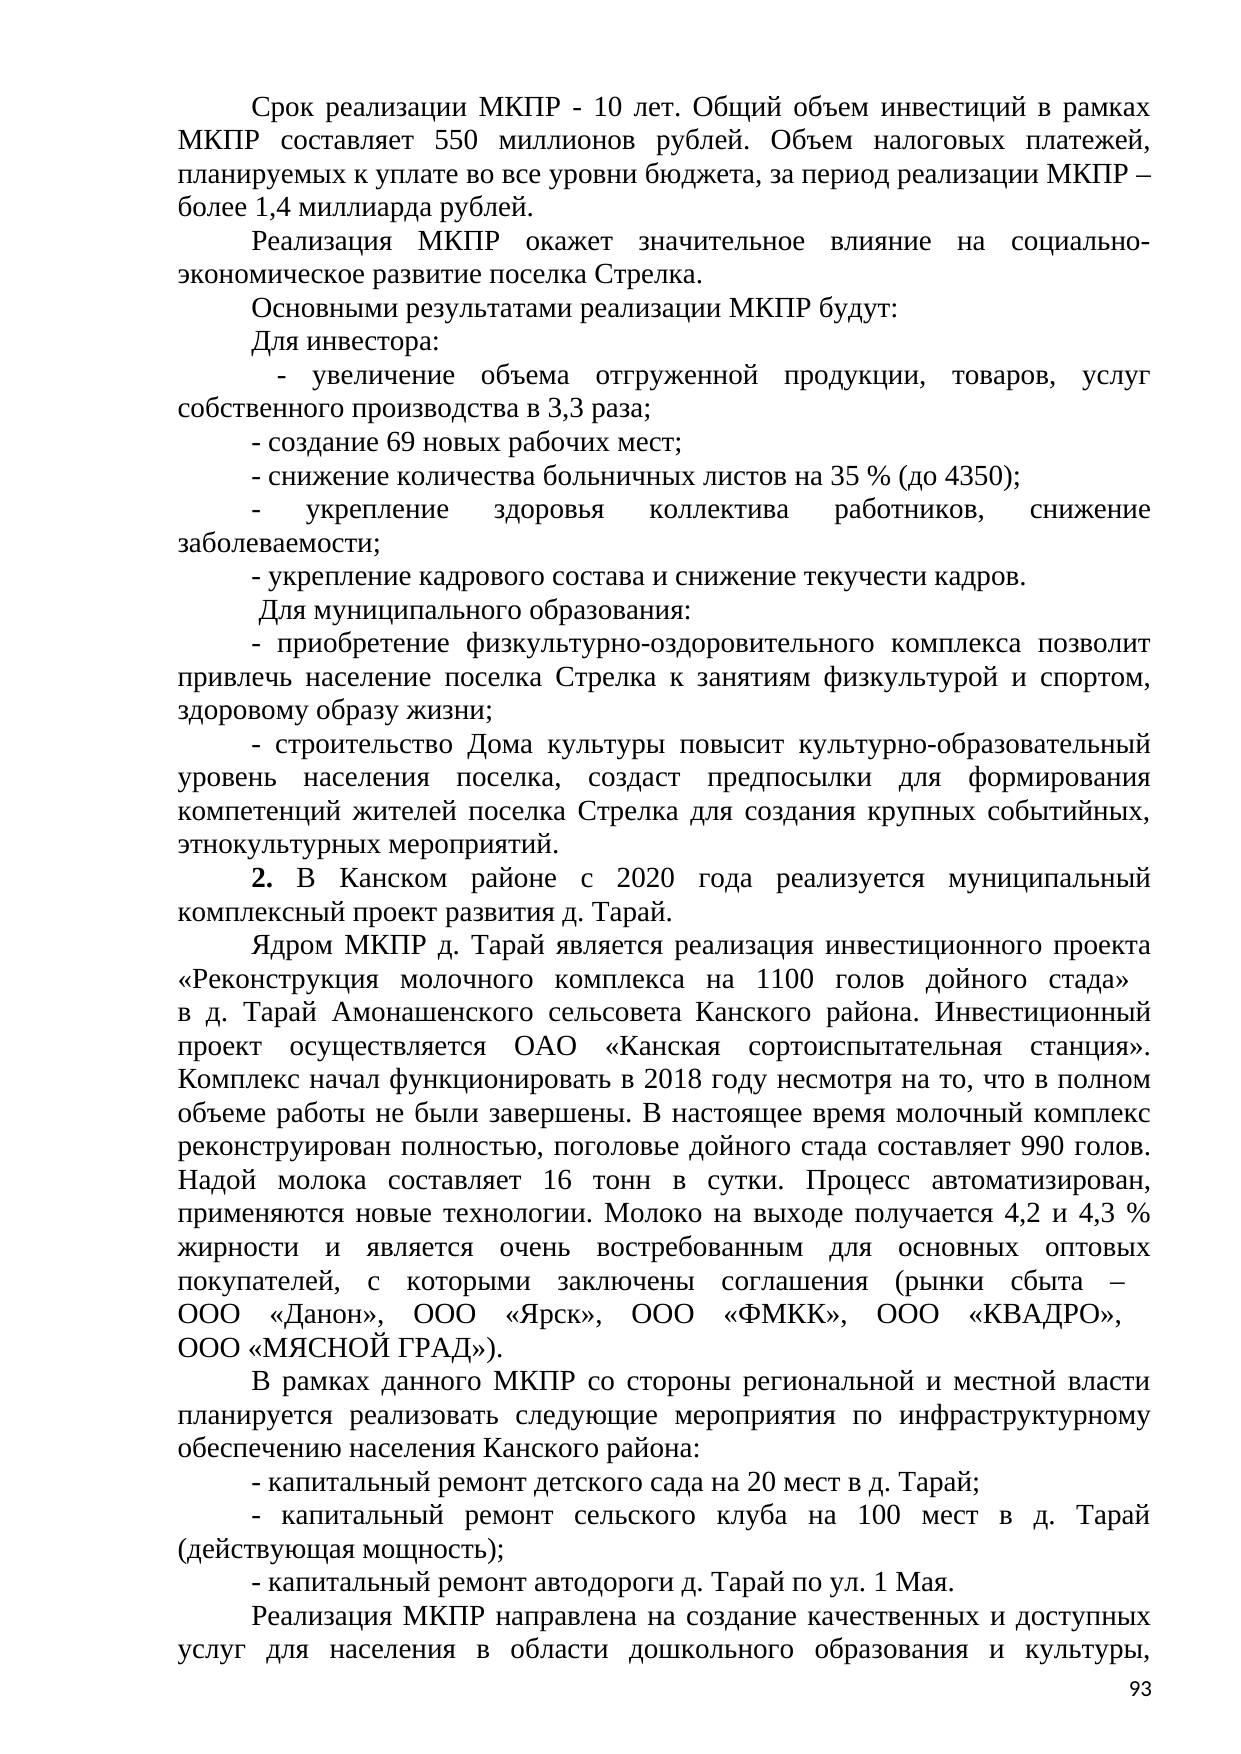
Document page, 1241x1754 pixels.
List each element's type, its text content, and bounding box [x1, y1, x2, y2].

text - создание 69 новых рабочих мест; [177, 424, 1152, 458]
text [177, 1598, 1152, 1665]
text - снижение количества больничных листов на 35 % (до 4350); [177, 458, 1152, 491]
text Для муниципального образования: [177, 592, 1152, 625]
text Реализация МКПР окажет значительное влияние на социально-экономическое развитие поселка Стрелка. [177, 223, 1152, 290]
text Для инвестора: [177, 323, 1152, 357]
text Основными результатами реализации МКПР будут: [177, 290, 1152, 323]
text - строительство Дома культуры повысит культурно-образовательный уровень населения поселка, создаст предпосылки для формирования компетенций жителей поселка Стрелка для создания крупных событийных, этнокультурных мероприятий. [177, 726, 1152, 860]
text - укрепление здоровья коллектива работников, снижение заболеваемости; [177, 491, 1152, 558]
text В рамках данного МКПР со стороны региональной и местной власти планируется реализовать следующие мероприятия по инфраструктурному обеспечению населения Канского района: [177, 1363, 1152, 1464]
text - капитальный ремонт сельского клуба на 100 мест в д. Тарай (действующая мощность); [177, 1497, 1152, 1564]
text - капитальный ремонт автодороги д. Тарай по ул. 1 Мая. [177, 1564, 1152, 1598]
text - укрепление кадрового состава и снижение текучести кадров. [177, 558, 1152, 592]
text - приобретение физкультурно-оздоровительного комплекса позволит привлечь население поселка Стрелка к занятиям физкультурой и спортом, здоровому образу жизни; [177, 625, 1152, 726]
text 2. В Канском районе с 2020 года реализуется муниципальный комплексный проект развития д. Тарай. [177, 860, 1152, 927]
text Ядром МКПР д. Тарай является реализация инвестиционного проекта «Реконструкция молочного комплекса на 1100 голов дойного стада» в д. Тарай Амонашенского сельсовета Канского района. Инвестиционный проект осуществляется ОАО «Канская сортоиспытательная станция». Комплекс начал функционировать в 2018 году несмотря на то, что в полном объеме работы не были завершены. В настоящее время молочный комплекс реконструирован полностью, поголовье дойного стада составляет 990 голов. Надой молока составляет 16 тонн в сутки. Процесс автоматизирован, применяются новые технологии. Молоко на выходе получается 4,2 и 4,3 % жирности и является очень востребованным для основных оптовых покупателей, с которыми заключены соглашения (рынки сбыта – ООО «Данон», ООО «Ярск», ООО «ФМКК», ООО «КВАДРО», ООО «МЯСНОЙ ГРАД»). [177, 927, 1152, 1363]
text - капитальный ремонт детского сада на 20 мест в д. Тарай; [177, 1464, 1152, 1497]
text Срок реализации МКПР - 10 лет. Общий объем инвестиций в рамках МКПР составляет 550 миллионов рублей. Объем налоговых платежей, планируемых к уплате во все уровни бюджета, за период реализации МКПР – более 1,4 миллиарда рублей. [177, 89, 1152, 223]
text - увеличение объема отгруженной продукции, товаров, услуг собственного производства в 3,3 раза; [177, 357, 1152, 424]
